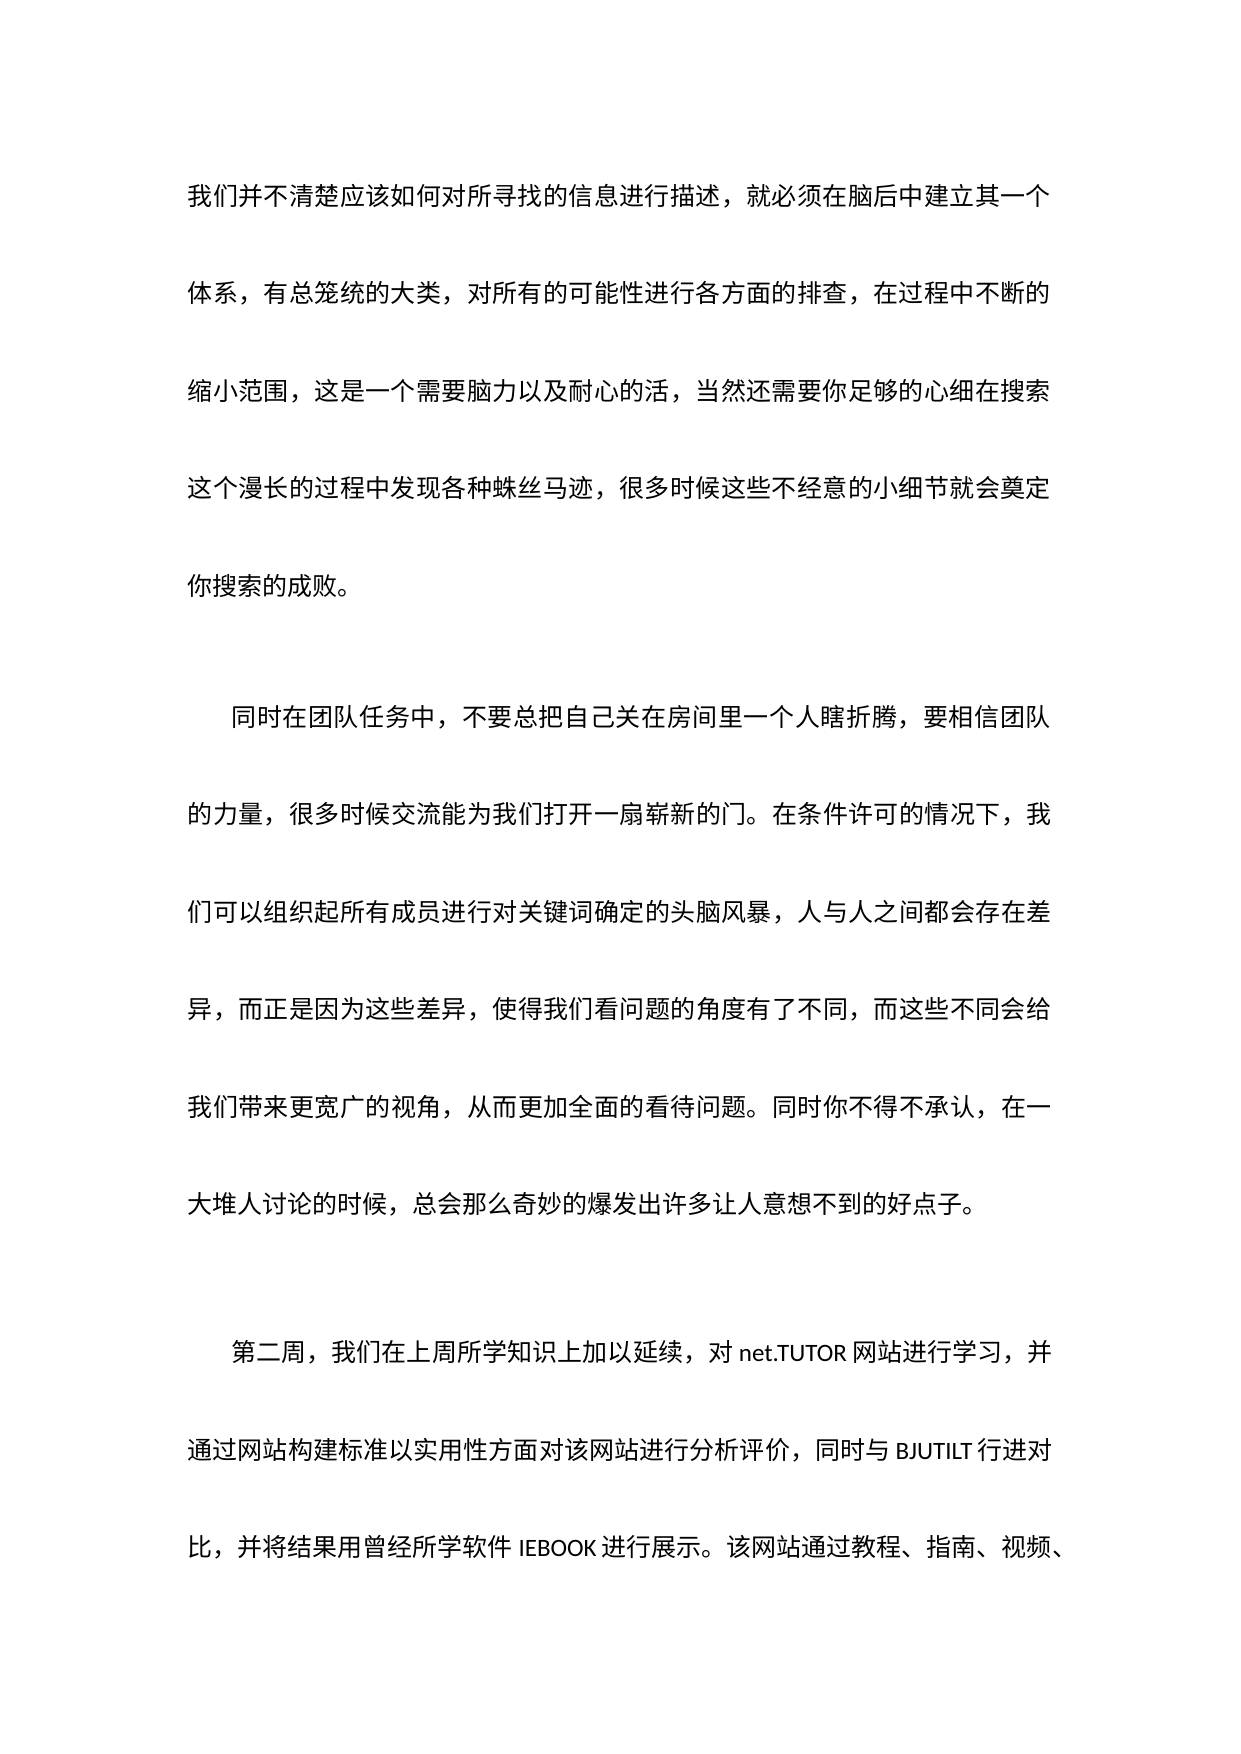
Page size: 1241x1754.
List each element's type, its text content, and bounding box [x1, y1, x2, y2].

text 同时在团队任务中，不要总把自己关在房间里一个人瞎折腾，要相信团队的力量，很多时候交流能为我们打开一扇崭新的门。在条件许可的情况下，我们可以组织起所有成员进行对关键词确定的头脑风暴，人与人之间都会存在差异，而正是因为这些差异，使得我们看问题的角度有了不同，而这些不同会给我们带来更宽广的视角，从而更加全面的看待问题。同时你不得不承认，在一大堆人讨论的时候，总会那么奇妙的爆发出许多让人意想不到的好点子。 [187, 683, 1053, 1235]
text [187, 1318, 1053, 1578]
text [187, 162, 1053, 617]
